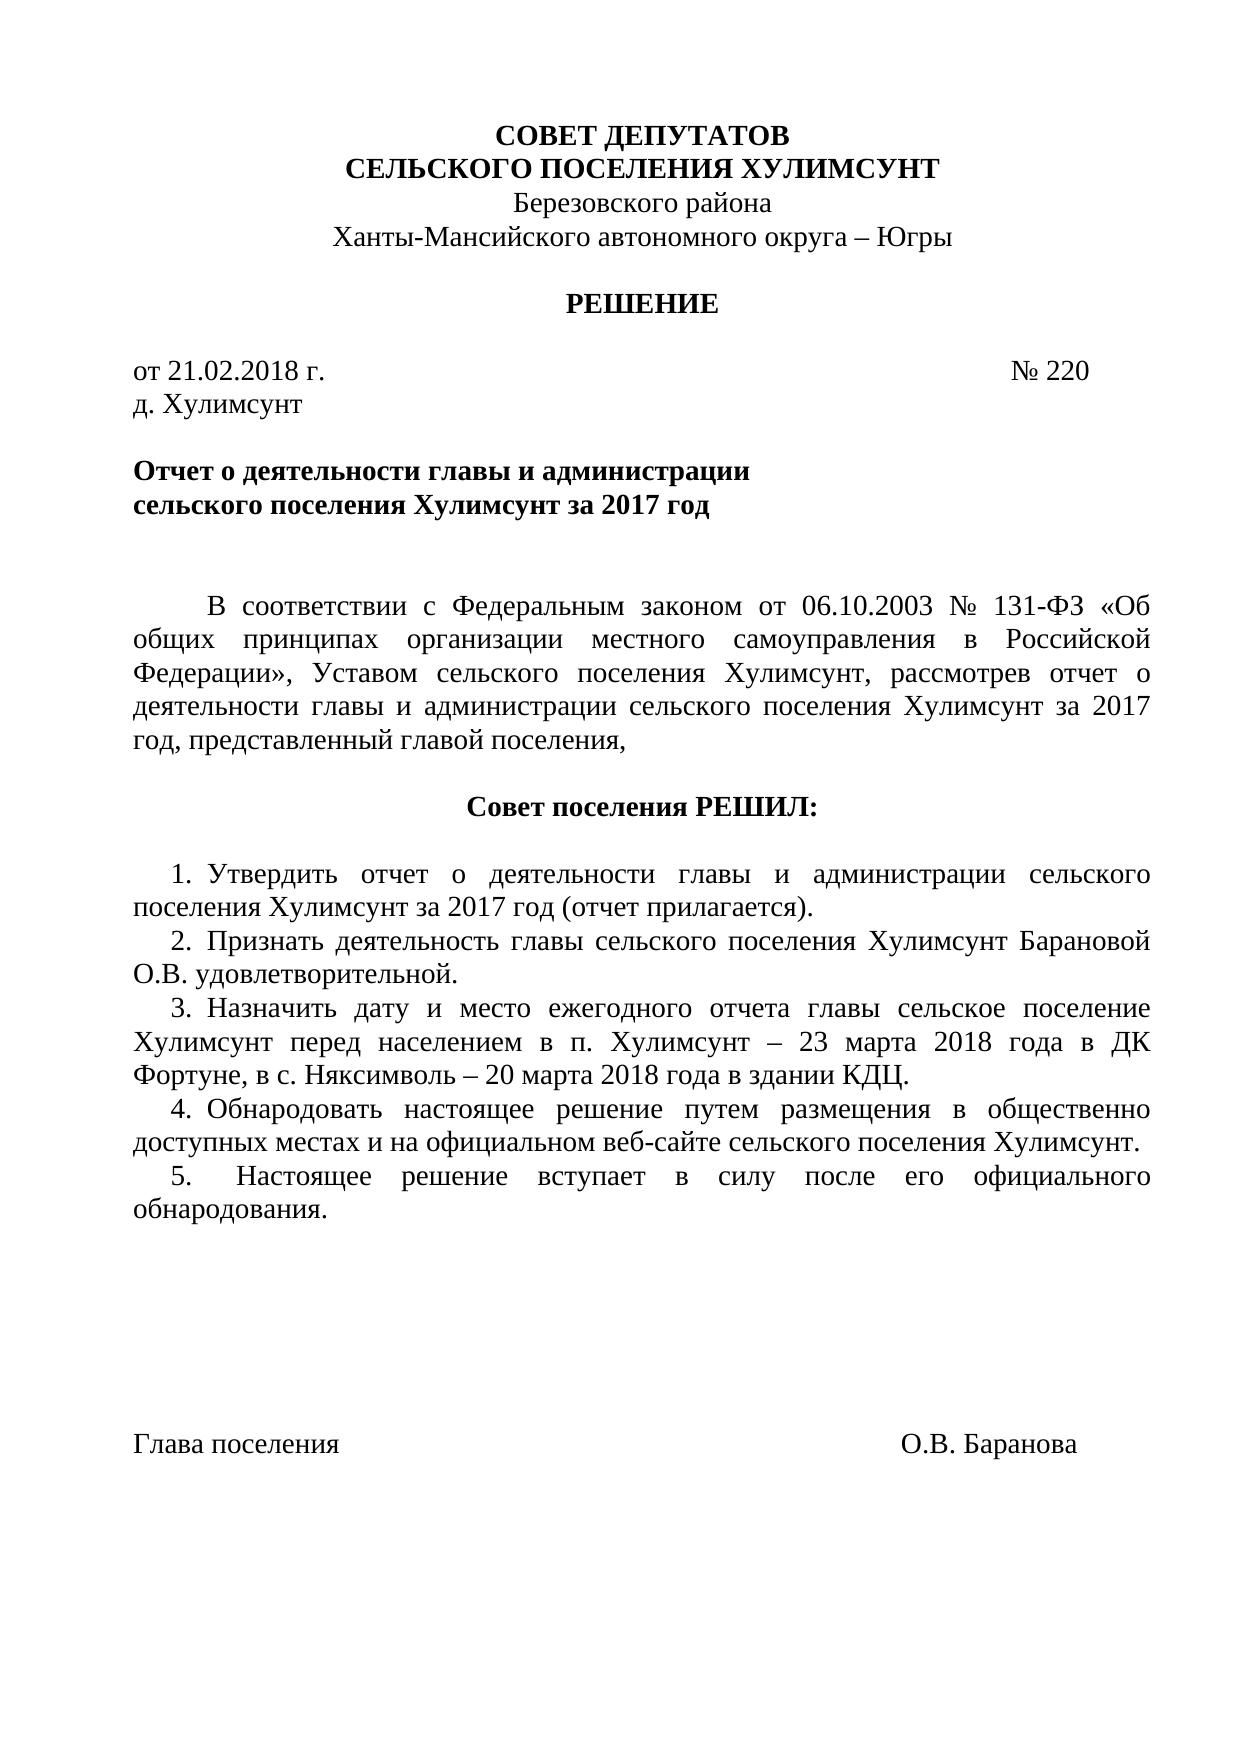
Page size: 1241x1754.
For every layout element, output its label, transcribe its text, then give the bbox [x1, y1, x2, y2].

text Совет поселения РЕШИЛ: [133, 789, 1152, 822]
subtitle сельского поселения Хулимсунт за 2017 год [133, 487, 1152, 521]
list Признать деятельность главы сельского поселения Хулимсунт Барановой О.В. удовлетворительной. [133, 923, 1152, 990]
list Назначить дату и место ежегодного отчета главы сельское поселение Хулимсунт перед населением в п. Хулимсунт – 23 марта 2018 года в ДК Фортуне, в с. Няксимволь – 20 марта 2018 года в здании КДЦ. [133, 990, 1152, 1091]
list Утвердить отчет о деятельности главы и администрации сельского поселения Хулимсунт за 2017 год (отчет прилагается). [133, 856, 1152, 923]
subtitle СЕЛЬСКОГО ПОСЕЛЕНИЯ ХУЛИМСУНТ [133, 152, 1152, 185]
list Обнародовать настоящее решение путем размещения в общественно доступных местах и на официальном веб-сайте сельского поселения Хулимсунт. [133, 1091, 1152, 1158]
text Глава поселения О.В. Баранова [133, 1426, 1152, 1460]
subtitle Отчет о деятельности главы и администрации [133, 453, 1152, 487]
text СОВЕТ ДЕПУТАТОВ [133, 118, 1152, 152]
text РЕШЕНИЕ [133, 286, 1152, 319]
text от 21.02.2018 г. № 220 [133, 353, 1152, 386]
text д. Хулимсунт [133, 386, 1152, 420]
text В соответствии с Федеральным законом от 06.10.2003 № 131-ФЗ «Об общих принципах организации местного самоуправления в Российской Федерации», Уставом сельского поселения Хулимсунт, рассмотрев отчет о деятельности главы и администрации сельского поселения Хулимсунт за 2017 год, представленный главой поселения, [133, 588, 1152, 755]
text Ханты-Мансийского автономного округа – Югры [133, 219, 1152, 252]
list Настоящее решение вступает в силу после его официального обнародования. [133, 1158, 1152, 1225]
text Березовского района [133, 185, 1152, 219]
